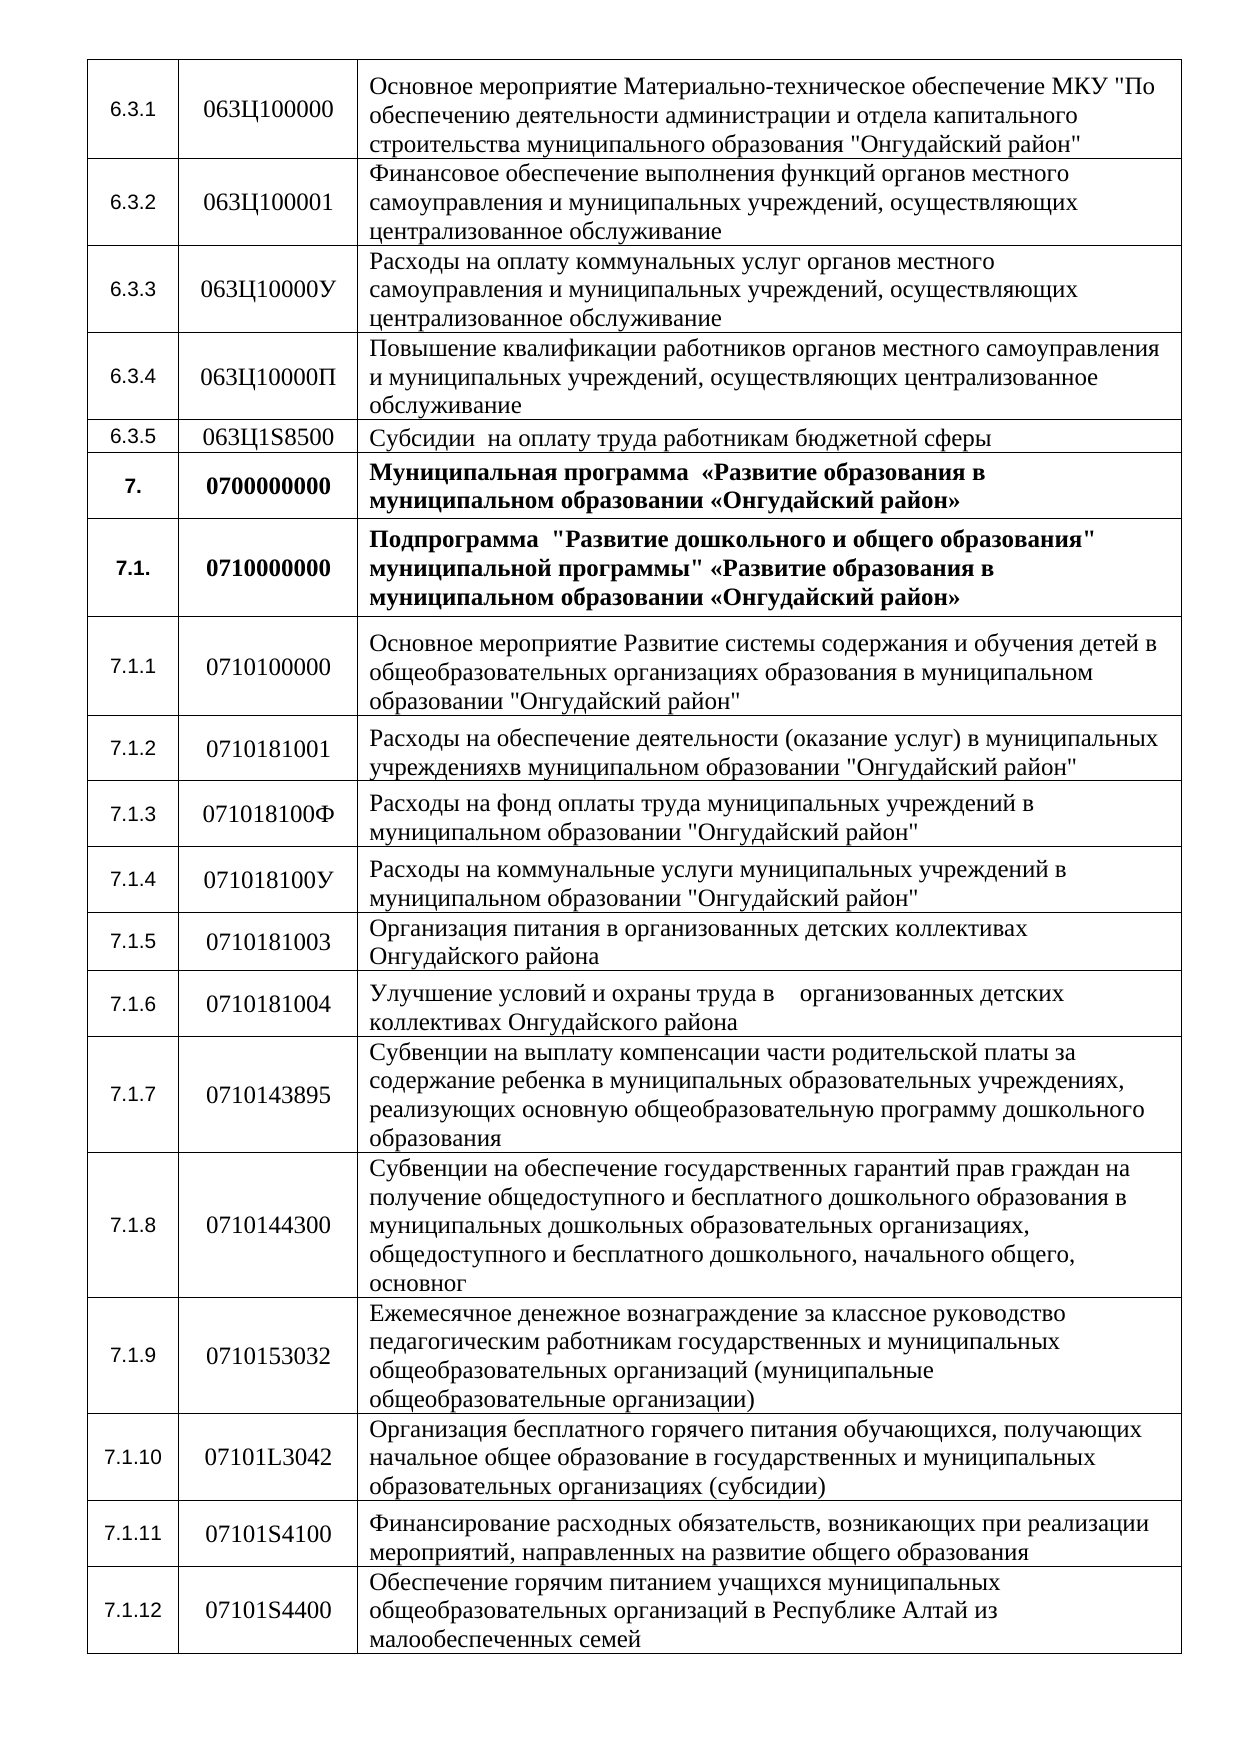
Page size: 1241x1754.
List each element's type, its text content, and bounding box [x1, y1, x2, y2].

table_cell Расходы на оплату коммунальных услуг органов местного самоуправления и муниципальных учреждений, осуществляющих централизованное обслуживание [358, 246, 1181, 332]
table_cell 7.1.9 [88, 1298, 178, 1413]
table_cell 6.3.2 [88, 159, 178, 245]
table_cell Повышение квалификации работников органов местного самоуправления и муниципальных учреждений, осуществляющих централизованное обслуживание [358, 333, 1181, 419]
table_cell 063Ц100001 [179, 159, 357, 245]
table_cell 063Ц10000П [179, 333, 357, 419]
table_cell Расходы на фонд оплаты труда муниципальных учреждений в муниципальном образовании "Онгудайский район" [358, 781, 1181, 846]
table_cell 0710100000 [179, 617, 357, 715]
table_cell 07101S4400 [179, 1567, 357, 1653]
table_cell Основное мероприятие Развитие системы содержания и обучения детей в общеобразовательных организациях образования в муниципальном образовании "Онгудайский район" [358, 617, 1181, 715]
table_cell Улучшение условий и охраны труда в организованных детских коллективах Онгудайского района [358, 971, 1181, 1036]
table_cell Субвенции на обеспечение государственных гарантий прав граждан на получение общедоступного и бесплатного дошкольного образования в муниципальных дошкольных образовательных организациях, общедоступного и бесплатного дошкольного, начального общего, основног [358, 1153, 1181, 1297]
table_cell Финансовое обеспечение выполнения функций органов местного самоуправления и муниципальных учреждений, осуществляющих централизованное обслуживание [358, 159, 1181, 245]
table_cell 0710153032 [179, 1298, 357, 1413]
table_cell 0710181004 [179, 971, 357, 1036]
table_cell Расходы на обеспечение деятельности (оказание услуг) в муниципальных учрежденияхв муниципальном образовании "Онгудайский район" [358, 716, 1181, 780]
table_cell 7.1.8 [88, 1153, 178, 1297]
table_cell 7.1.1 [88, 617, 178, 715]
table_cell 0710000000 [179, 519, 357, 616]
table_cell 7.1.2 [88, 716, 178, 780]
table_cell 6.3.1 [88, 60, 178, 157]
table_cell Ежемесячное денежное вознаграждение за классное руководство педагогическим работникам государственных и муниципальных общеобразовательных организаций (муниципальные общеобразовательные организации) [358, 1298, 1181, 1413]
table_cell 6.3.5 [88, 420, 178, 452]
table_cell 7. [88, 453, 178, 518]
table_cell 0710143895 [179, 1037, 357, 1152]
table_cell 7.1.12 [88, 1567, 178, 1653]
table_cell Финансирование расходных обязательств, возникающих при реализации мероприятий, направленных на развитие общего образования [358, 1501, 1181, 1566]
table_cell Субвенции на выплату компенсации части родительской платы за содержание ребенка в муниципальных образовательных учреждениях, реализующих основную общеобразовательную программу дошкольного образования [358, 1037, 1181, 1152]
table_cell 0700000000 [179, 453, 357, 518]
table_cell 0710144300 [179, 1153, 357, 1297]
table_cell Муниципальная программа «Развитие образования в муниципальном образовании «Онгудайский район» [358, 453, 1181, 518]
table_cell Обеспечение горячим питанием учащихся муниципальных общеобразовательных организаций в Республике Алтай из малообеспеченных семей [358, 1567, 1181, 1653]
table_cell Организация питания в организованных детских коллективах Онгудайского района [358, 913, 1181, 970]
table_cell 6.3.4 [88, 333, 178, 419]
table_cell 7.1. [88, 519, 178, 616]
table_cell 7.1.10 [88, 1414, 178, 1500]
table_cell 071018100Ф [179, 781, 357, 846]
table_cell Расходы на коммунальные услуги муниципальных учреждений в муниципальном образовании "Онгудайский район" [358, 847, 1181, 912]
table_cell 7.1.5 [88, 913, 178, 970]
table_cell 7.1.6 [88, 971, 178, 1036]
table_cell 063Ц100000 [179, 60, 357, 157]
table_cell Подпрограмма "Развитие дошкольного и общего образования" муниципальной программы" «Развитие образования в муниципальном образовании «Онгудайский район» [358, 519, 1181, 616]
table_cell Основное мероприятие Материально-техническое обеспечение МКУ "По обеспечению деятельности администрации и отдела капитального строительства муниципального образования "Онгудайский район" [358, 60, 1181, 157]
table_cell 0710181001 [179, 716, 357, 780]
table_cell 071018100У [179, 847, 357, 912]
table_cell 07101L3042 [179, 1414, 357, 1500]
table_cell 0710181003 [179, 913, 357, 970]
table_cell 07101S4100 [179, 1501, 357, 1566]
table_cell 7.1.3 [88, 781, 178, 846]
table_cell Организация бесплатного горячего питания обучающихся, получающих начальное общее образование в государственных и муниципальных образовательных организациях (субсидии) [358, 1414, 1181, 1500]
table_cell 6.3.3 [88, 246, 178, 332]
table_cell Субсидии на оплату труда работникам бюджетной сферы [358, 420, 1181, 452]
table_cell 063Ц10000У [179, 246, 357, 332]
table_cell 7.1.7 [88, 1037, 178, 1152]
table_cell 7.1.4 [88, 847, 178, 912]
table_cell 063Ц1S8500 [179, 420, 357, 452]
table_cell 7.1.11 [88, 1501, 178, 1566]
